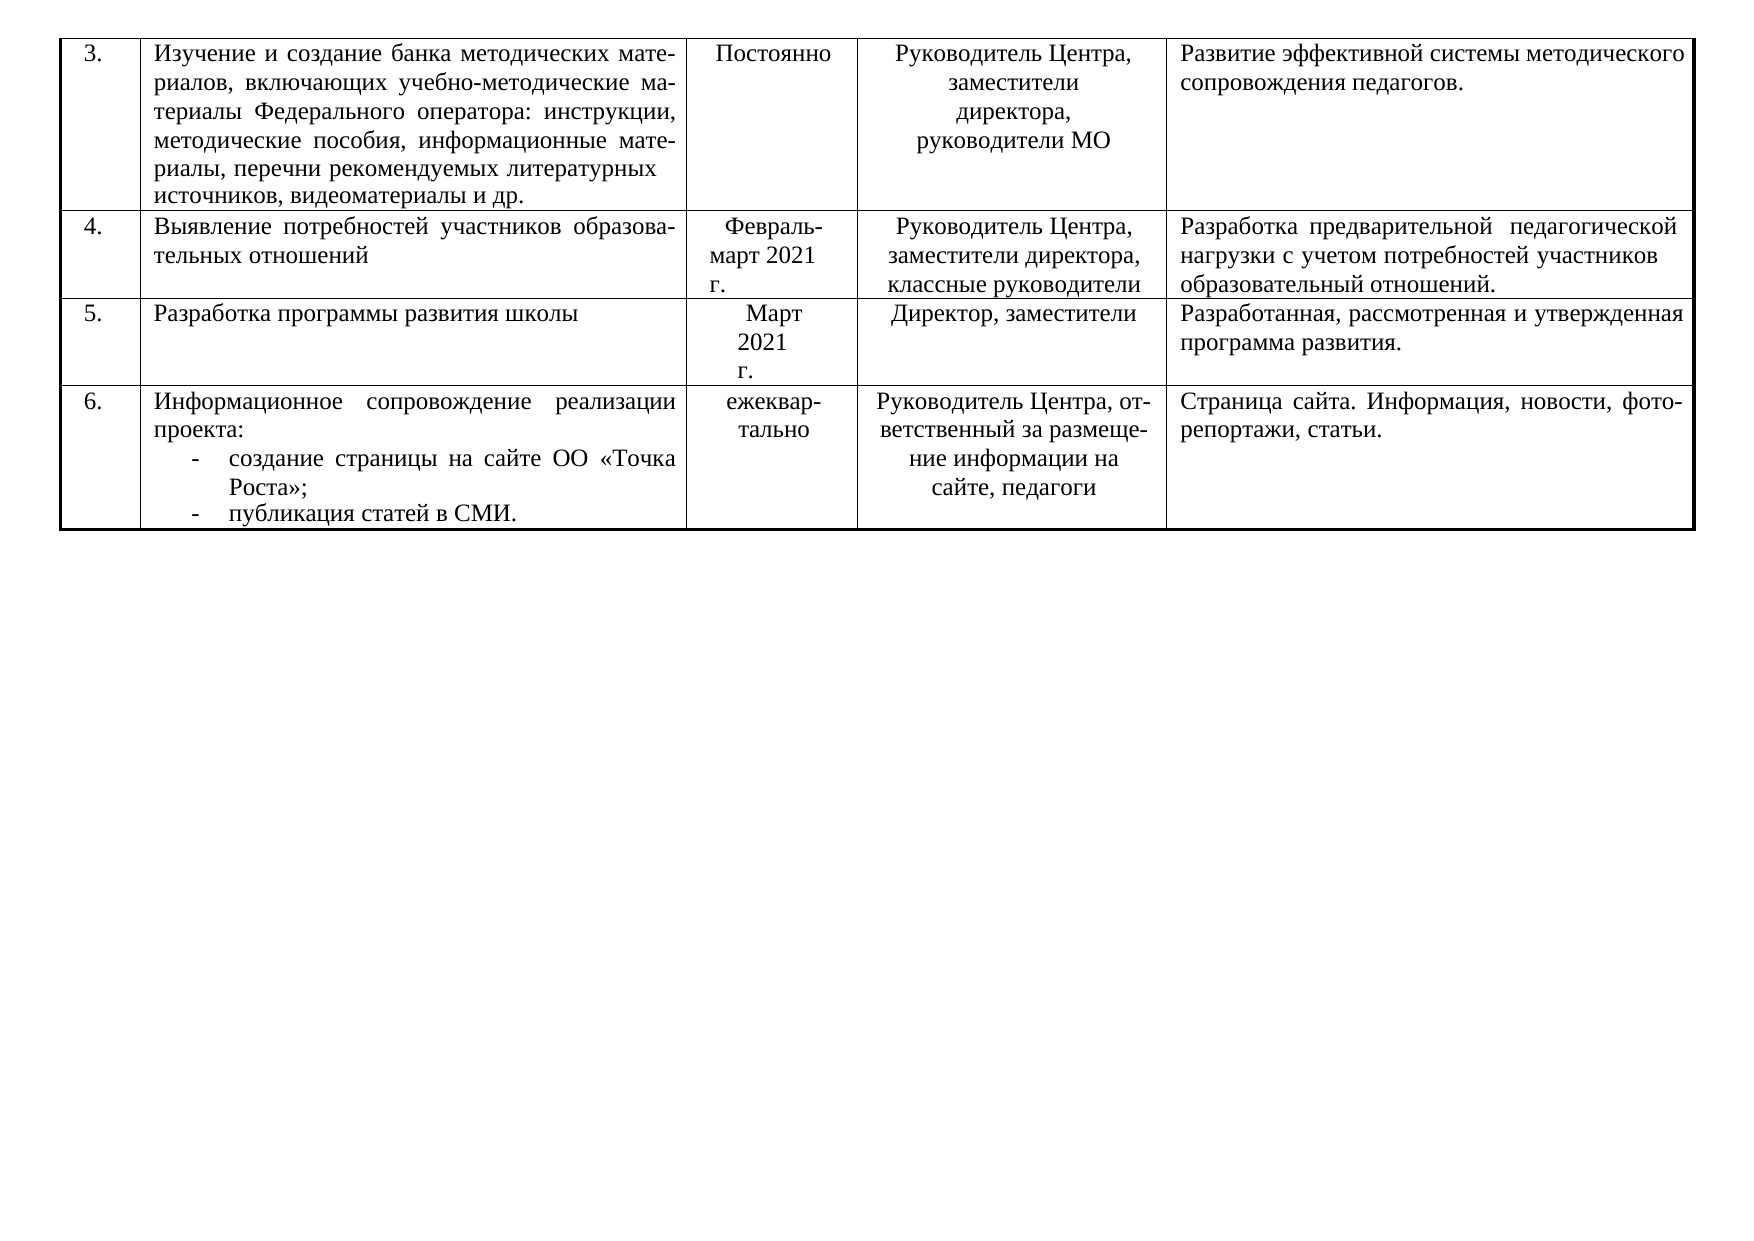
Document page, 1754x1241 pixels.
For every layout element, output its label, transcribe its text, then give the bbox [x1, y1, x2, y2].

table_cell Изучение и создание банка методических мате- риалов, включающих учебно-методические ма- териалы Федерального оператора: инструкции, методические пособия, информационные мате- риалы, перечни рекомендуемых литературных источников, видеоматериалы и др. [141, 39, 686, 210]
table_cell Разработанная, рассмотренная и утвержденная программа развития. [1167, 299, 1692, 385]
table_cell ежеквар- тально [687, 386, 857, 528]
table_cell 6. [62, 386, 140, 528]
table_cell 4. [62, 211, 140, 297]
table_cell Информационное сопровождение реализации проекта: создание страницы на сайте ОО «Точка Роста»; публикация статей в СМИ. [141, 386, 686, 528]
table_cell Руководитель Центра, заместители директора, классные руководители [858, 211, 1166, 297]
table_cell 5. [62, 299, 140, 385]
table_cell Февраль- март 2021 г. [687, 211, 857, 297]
table_cell Выявление потребностей участников образова- тельных отношений [141, 211, 686, 297]
table_cell Страница сайта. Информация, новости, фото- репортажи, статьи. [1167, 386, 1692, 528]
table_cell Директор, заместители [858, 299, 1166, 385]
table_cell Постоянно [687, 39, 857, 210]
table_cell Разработка предварительной педагогической нагрузки с учетом потребностей участников образовательный отношений. [1167, 211, 1692, 297]
table_cell Руководитель Центра, заместители директора, руководители МО [858, 39, 1166, 210]
table_cell 3. [62, 39, 140, 210]
table_cell Март 2021 г. [687, 299, 857, 385]
table_cell Разработка программы развития школы [141, 299, 686, 385]
table_cell Развитие эффективной системы методического сопровождения педагогов. [1167, 39, 1692, 210]
table_cell Руководитель Центра, от- ветственный за размеще- ние информации на сайте, педагоги [858, 386, 1166, 528]
